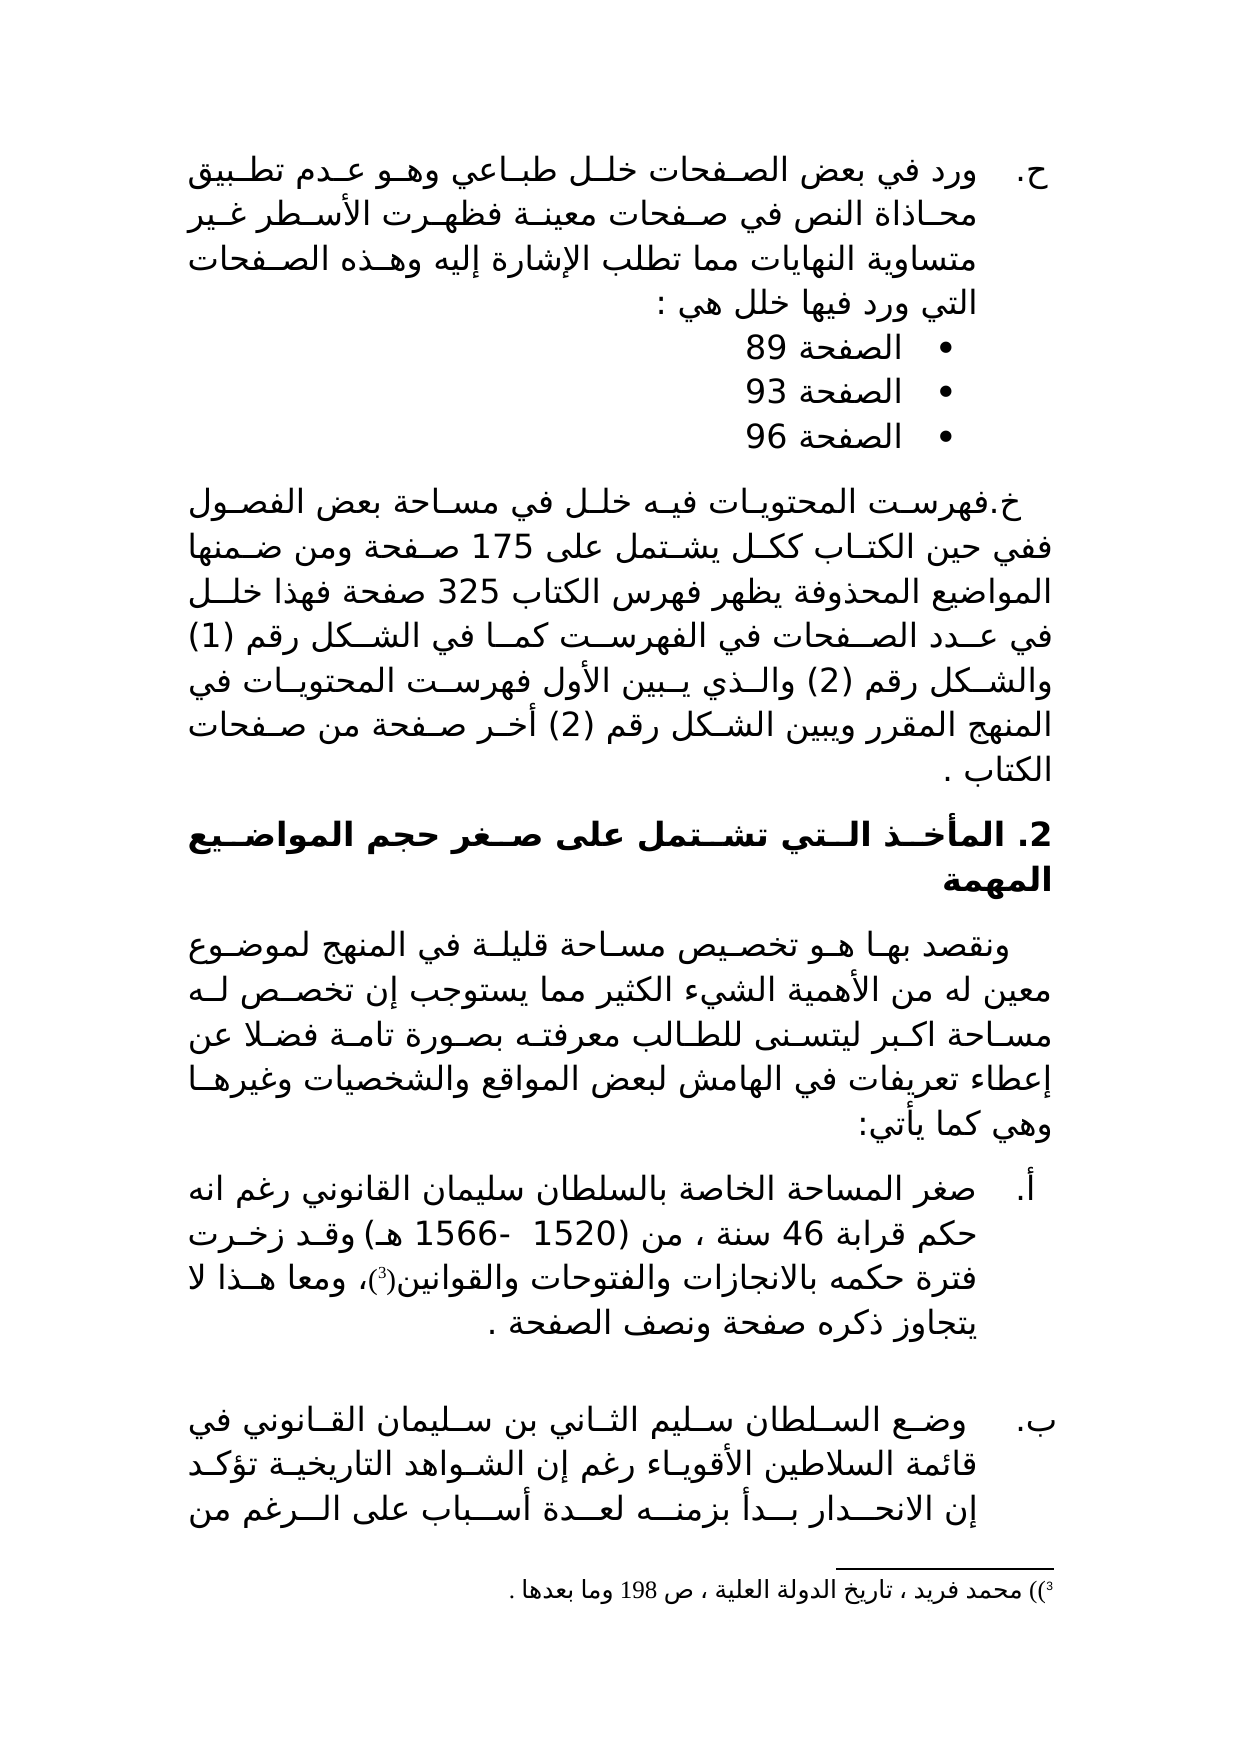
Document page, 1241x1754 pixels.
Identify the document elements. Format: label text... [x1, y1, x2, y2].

list الصفحة 89 [187, 328, 940, 367]
list صغر المساحة الخاصة بالسلطان سليمان القانوني رغم انه حكم قرابة 46 سنة ، من (1520 -1566 هـ) وقد زخرت فترة حكمه بالانجازات والفتوحات والقوانين()، ومعا هذا لا يتجاوز ذكره صفحة ونصف الصفحة . [187, 1169, 1015, 1342]
text خ.فهرست المحتويات فيه خلل في مساحة بعض الفصول ففي حين الكتاب ككل يشتمل على 175 صفحة ومن ضمنها المواضيع المحذوفة يظهر فهرس الكتاب 325 صفحة فهذا خلل في عدد الصفحات في الفهرست كما في الشكل رقم (1) والشكل رقم (2) والذي يبين الأول فهرست المحتويات في المنهج المقرر ويبين الشكل رقم (2) أخر صفحة من صفحات الكتاب . [187, 483, 1053, 789]
list الصفحة 96 [187, 417, 940, 456]
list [187, 1400, 1015, 1528]
list الصفحة 93 [187, 373, 940, 412]
text ونقصد بها هو تخصيص مساحة قليلة في المنهج لموضوع معين له من الأهمية الشيء الكثير مما يستوجب إن تخصص له مساحة اكبر ليتسنى للطالب معرفته بصورة تامة فضلا عن إعطاء تعريفات في الهامش لبعض المواقع والشخصيات وغيرها وهي كما يأتي: [187, 926, 1053, 1143]
text 2. المأخذ التي تشتمل على صغر حجم المواضيع المهمة [187, 816, 1053, 899]
list ورد في بعض الصفحات خلل طباعي وهو عدم تطبيق محاذاة النص في صفحات معينة فظهرت الأسطر غير متساوية النهايات مما تطلب الإشارة إليه وهذه الصفحات التي ورد فيها خلل هي : [187, 150, 1015, 323]
